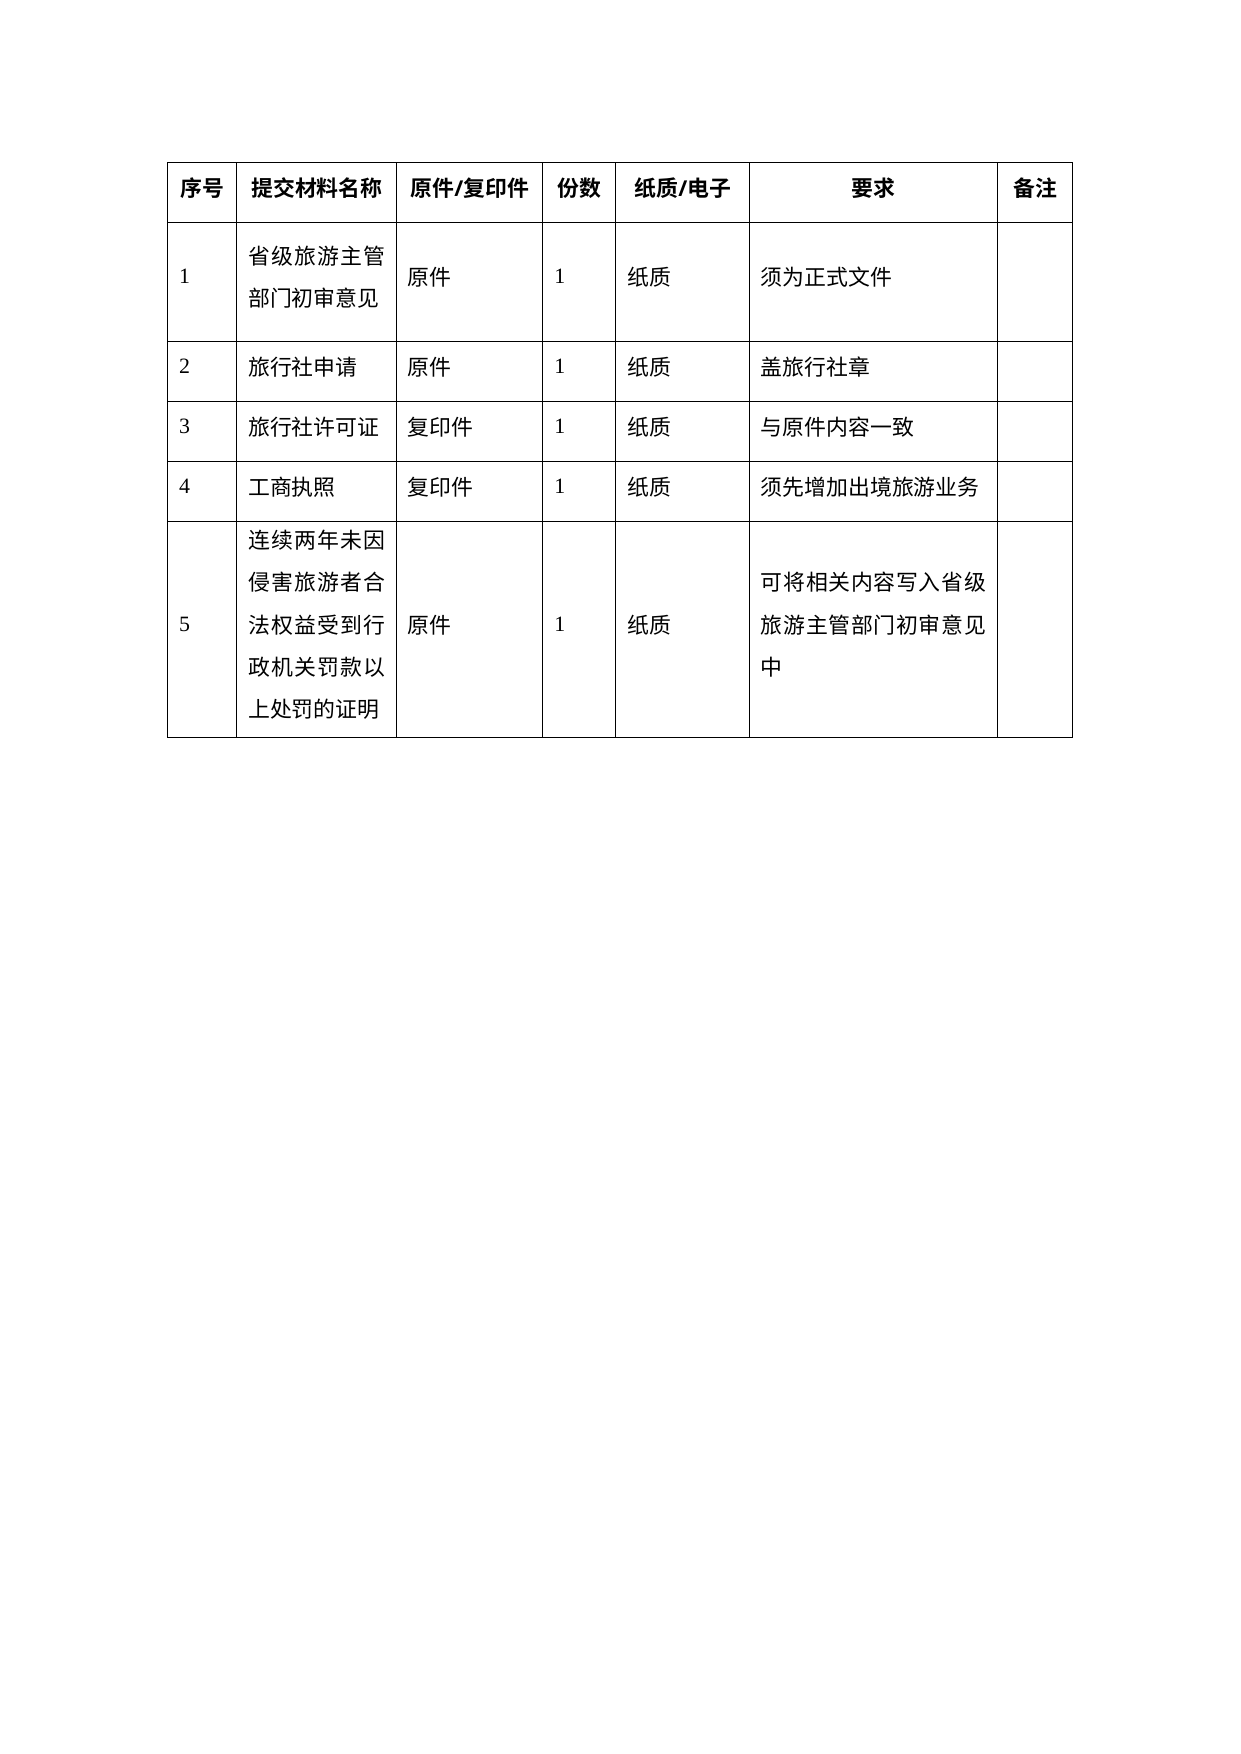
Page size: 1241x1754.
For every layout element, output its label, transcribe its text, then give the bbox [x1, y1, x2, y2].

table_cell 3 [168, 402, 236, 461]
table_cell [998, 462, 1072, 521]
table_cell 复印件 [397, 462, 542, 521]
table_header 纸质/电子 [616, 163, 749, 222]
table_cell 1 [543, 223, 615, 341]
table_cell 旅行社申请 [237, 342, 396, 401]
table_cell 原件 [397, 223, 542, 341]
table_cell [998, 223, 1072, 341]
table_cell 1 [543, 522, 615, 737]
table_cell 纸质 [616, 342, 749, 401]
table_header 要求 [750, 163, 997, 222]
table_cell 2 [168, 342, 236, 401]
table_cell 1 [543, 462, 615, 521]
table_cell 原件 [397, 522, 542, 737]
table_cell 旅行社许可证 [237, 402, 396, 461]
table_cell 1 [543, 342, 615, 401]
table_cell 原件 [397, 342, 542, 401]
table_header 原件/复印件 [397, 163, 542, 222]
table_cell 5 [168, 522, 236, 737]
table_cell 纸质 [616, 462, 749, 521]
table_header 份数 [543, 163, 615, 222]
table_header 序号 [168, 163, 236, 222]
table_cell 4 [168, 462, 236, 521]
table_cell 工商执照 [237, 462, 396, 521]
table_cell 与原件内容一致 [750, 402, 997, 461]
table_cell [998, 342, 1072, 401]
table_cell 纸质 [616, 402, 749, 461]
table_cell 可将相关内容写入省级旅游主管部门初审意见中 [750, 522, 997, 737]
table_cell [998, 522, 1072, 737]
table_cell 连续两年未因侵害旅游者合法权益受到行政机关罚款以上处罚的证明 [237, 522, 396, 737]
table_cell 须先增加出境旅游业务 [750, 462, 997, 521]
table_cell 盖旅行社章 [750, 342, 997, 401]
table_cell 须为正式文件 [750, 223, 997, 341]
table_cell 复印件 [397, 402, 542, 461]
table_cell 1 [168, 223, 236, 341]
table_cell 1 [543, 402, 615, 461]
table_header 提交材料名称 [237, 163, 396, 222]
table_cell 省级旅游主管部门初审意见 [237, 223, 396, 341]
table_cell [998, 402, 1072, 461]
table_header 备注 [998, 163, 1072, 222]
table_cell 纸质 [616, 223, 749, 341]
table_cell 纸质 [616, 522, 749, 737]
